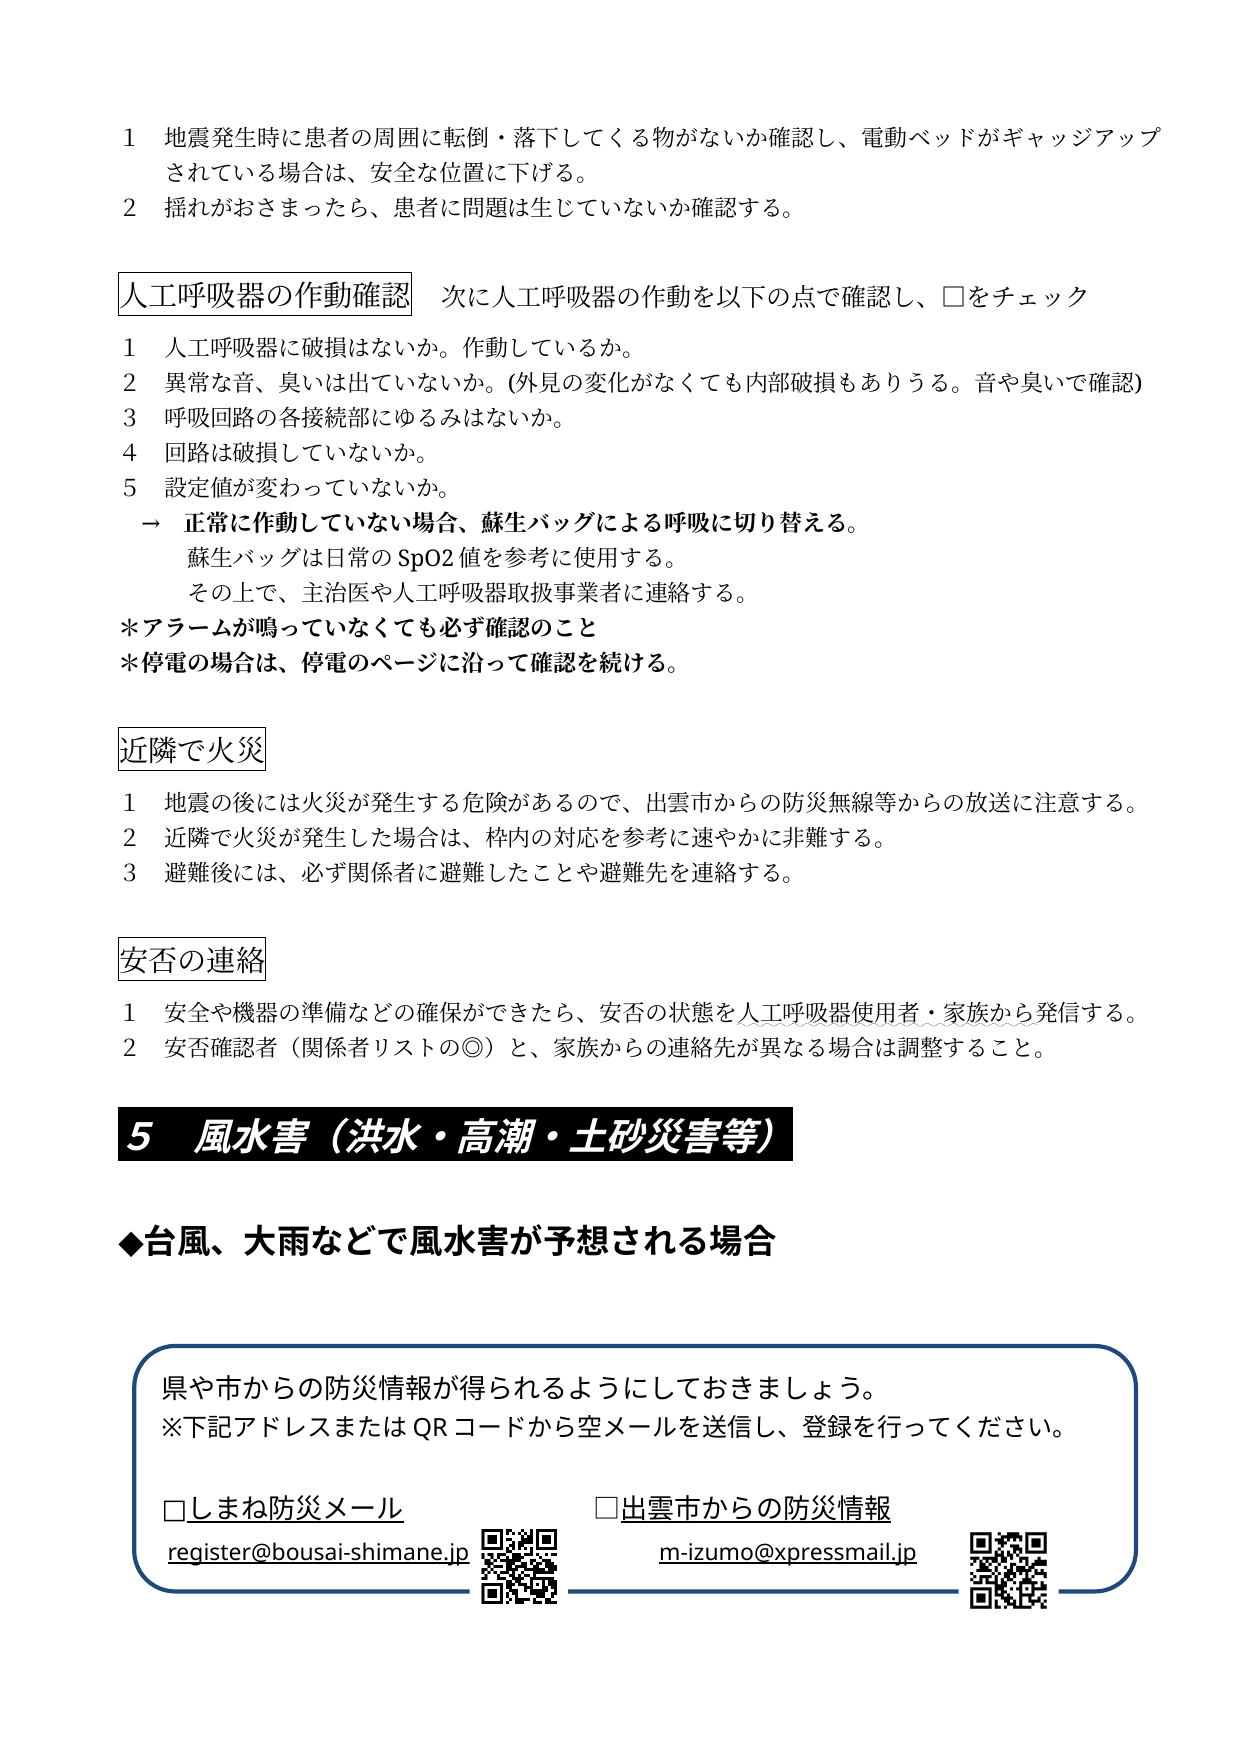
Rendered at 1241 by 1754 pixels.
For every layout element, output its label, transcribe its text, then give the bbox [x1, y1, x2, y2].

text ５ 風水害（洪水・高潮・土砂災害等） [118, 1099, 1163, 1169]
text ＊停電の場合は、停電のページに沿って確認を続ける。 [118, 644, 1163, 679]
text 安否の連絡 [118, 924, 1163, 994]
picture [958, 1520, 1059, 1621]
picture [469, 1517, 568, 1616]
text ◆台風、大雨などで風水害が予想される場合 [118, 1204, 1163, 1274]
text ２ 安否確認者（関係者リストの◎）と、家族からの連絡先が異なる場合は調整すること。 [118, 1029, 1163, 1064]
text 蘇生バッグは日常のSpO2値を参考に使用する。 [118, 539, 1163, 574]
text → 正常に作動していない場合、蘇生バッグによる呼吸に切り替える。 [118, 504, 1163, 539]
text ＊アラームが鳴っていなくても必ず確認のこと [118, 609, 1163, 644]
text その上で、主治医や人工呼吸器取扱事業者に連絡する。 [118, 574, 1163, 609]
text １ 人工呼吸器に破損はないか。作動しているか。 [118, 329, 1163, 364]
text ３ 呼吸回路の各接続部にゆるみはないか。 [118, 399, 1163, 434]
text 近隣で火災 [118, 714, 1163, 784]
text １ 地震の後には火災が発生する危険があるので、出雲市からの防災無線等からの放送に注意する。 [118, 784, 1163, 819]
text 人工呼吸器の作動確認 次に人工呼吸器の作動を以下の点で確認し、□をチェック [118, 259, 1163, 329]
text ２ 異常な音、臭いは出ていないか。(外見の変化がなくても内部破損もありうる。音や臭いで確認) [118, 364, 1163, 399]
text ２ 近隣で火災が発生した場合は、枠内の対応を参考に速やかに非難する。 [118, 819, 1163, 854]
text ２ 揺れがおさまったら、患者に問題は生じていないか確認する。 [118, 189, 1163, 224]
text ５ 設定値が変わっていないか。 [118, 469, 1163, 504]
text ４ 回路は破損していないか。 [118, 434, 1163, 469]
text １ 安全や機器の準備などの確保ができたら、安否の状態を人工呼吸器使用者・家族から発信する。 [118, 994, 1163, 1029]
text １ 地震発生時に患者の周囲に転倒・落下してくる物がないか確認し、電動ベッドがギャッジアップされている場合は、安全な位置に下げる。 [118, 119, 1163, 189]
text ３ 避難後には、必ず関係者に避難したことや避難先を連絡する。 [118, 854, 1163, 889]
